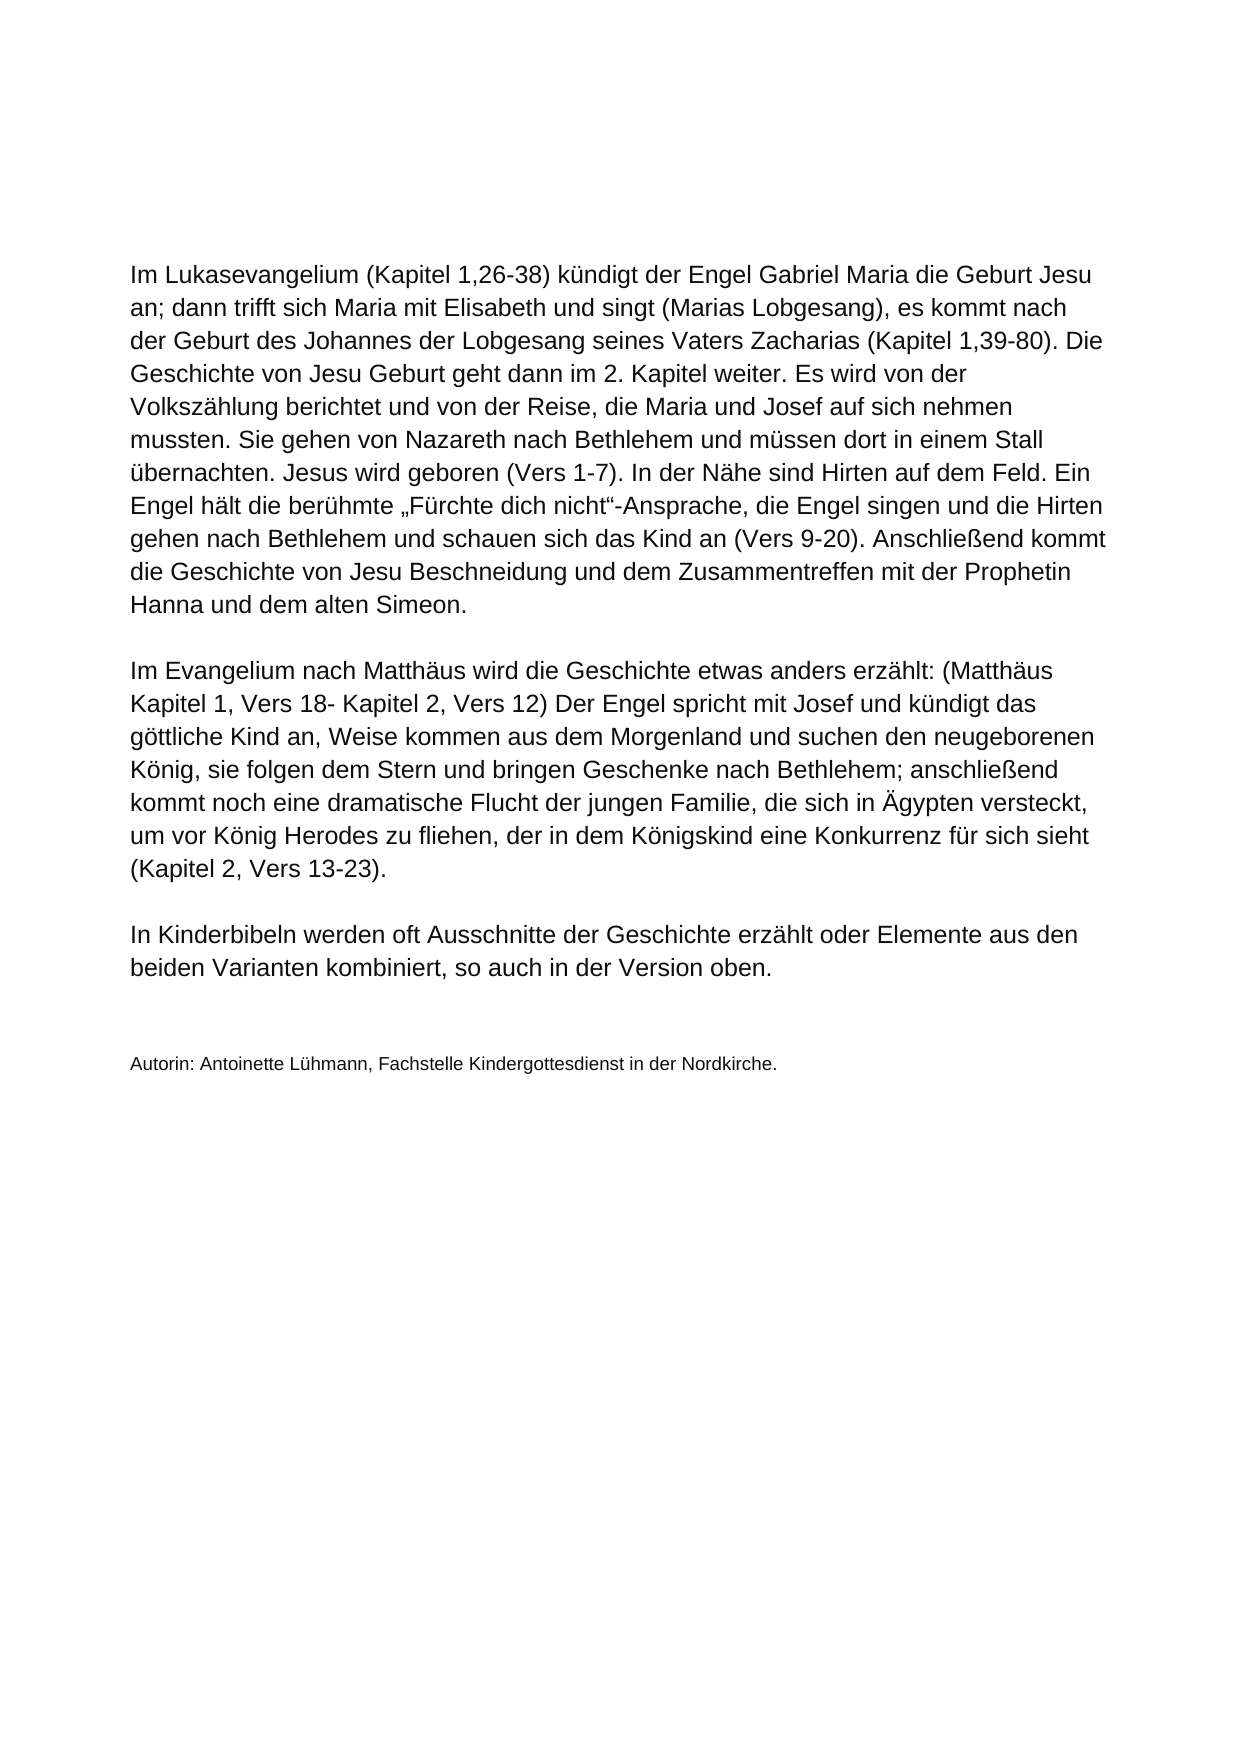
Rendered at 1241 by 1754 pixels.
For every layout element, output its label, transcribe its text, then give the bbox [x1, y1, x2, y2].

text Im Lukasevangelium (Kapitel 1,26-38) kündigt der Engel Gabriel Maria die Geburt Jesu an; dann trifft sich Maria mit Elisabeth und singt (Marias Lobgesang), es kommt nach der Geburt des Johannes der Lobgesang seines Vaters Zacharias (Kapitel 1,39-80). Die Geschichte von Jesu Geburt geht dann im 2. Kapitel weiter. Es wird von der Volkszählung berichtet und von der Reise, die Maria und Josef auf sich nehmen mussten. Sie gehen von Nazareth nach Bethlehem und müssen dort in einem Stall übernachten. Jesus wird geboren (Vers 1-7). In der Nähe sind Hirten auf dem Feld. Ein Engel hält die berühmte „Fürchte dich nicht“-Ansprache, die Engel singen und die Hirten gehen nach Bethlehem und schauen sich das Kind an (Vers 9-20). Anschließend kommt die Geschichte von Jesu Beschneidung und dem Zusammentreffen mit der Prophetin Hanna und dem alten Simeon. [130, 260, 1110, 619]
text Im Evangelium nach Matthäus wird die Geschichte etwas anders erzählt: (Matthäus Kapitel 1, Vers 18- Kapitel 2, Vers 12) Der Engel spricht mit Josef und kündigt das göttliche Kind an, Weise kommen aus dem Morgenland und suchen den neugeborenen König, sie folgen dem Stern und bringen Geschenke nach Bethlehem; anschließend kommt noch eine dramatische Flucht der jungen Familie, die sich in Ägypten versteckt, um vor König Herodes zu fliehen, der in dem Königskind eine Konkurrenz für sich sieht (Kapitel 2, Vers 13-23). [130, 656, 1110, 883]
text Autorin: Antoinette Lühmann, Fachstelle Kindergottesdienst in der Nordkirche. [130, 1052, 1110, 1074]
text In Kinderbibeln werden oft Ausschnitte der Geschichte erzählt oder Elemente aus den beiden Varianten kombiniert, so auch in der Version oben. [130, 920, 1110, 982]
